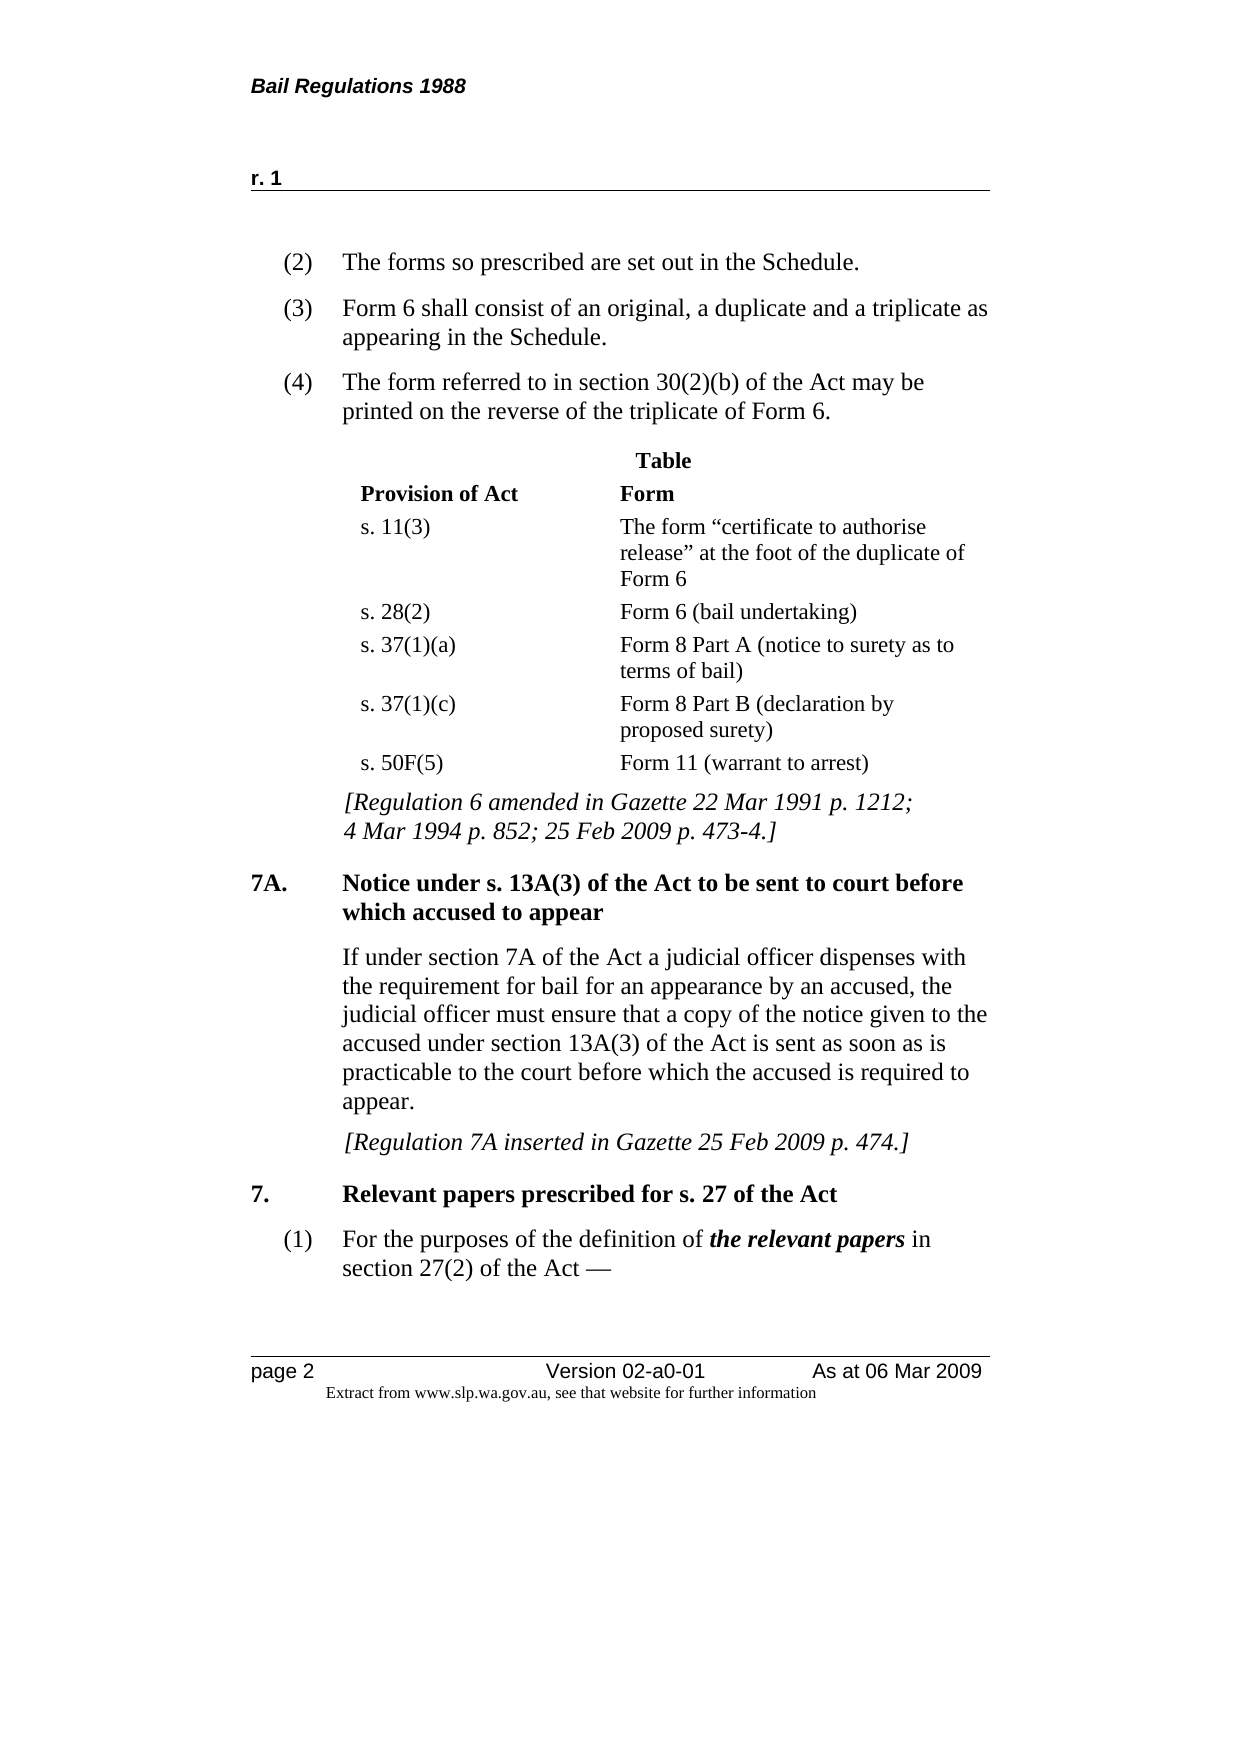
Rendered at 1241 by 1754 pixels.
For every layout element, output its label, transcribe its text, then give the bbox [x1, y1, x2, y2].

table_cell The form “certificate to authorise release” at the foot of the duplicate of Form 6 [609, 506, 978, 592]
text If under section 7A of the Act a judicial officer dispenses with the requirement for bail for an appearance by an accused, the judicial officer must ensure that a copy of the notice given to the accused under section 13A(3) of the Act is sent as soon as is practicable to the court before which the accused is required to appear. [251, 942, 990, 1114]
text [Regulation 7A inserted in Gazette 25 Feb 2009 p. 474.] [251, 1127, 990, 1156]
text (1) For the purposes of the definition of the relevant papers in section 27(2) of the Act — [251, 1224, 990, 1282]
table_cell s. 37(1)(c) [349, 683, 608, 742]
table_cell Form [609, 474, 978, 506]
table_header Table [349, 441, 978, 474]
table_cell Form 11 (warrant to arrest) [609, 742, 978, 775]
table_cell Provision of Act [349, 474, 608, 506]
table_cell s. 11(3) [349, 506, 608, 592]
text [Regulation 6 amended in Gazette 22 Mar 1991 p. 1212; 4 Mar 1994 p. 852; 25 Feb 2009 p. 473-4.] [251, 787, 990, 845]
table_cell s. 28(2) [349, 592, 608, 624]
table_cell s. 37(1)(a) [349, 624, 608, 683]
table_cell Form 6 (bail undertaking) [609, 592, 978, 624]
text (4) The form referred to in section 30(2)(b) of the Act may be printed on the reverse of the triplicate of Form 6. [251, 367, 990, 424]
subtitle 7A. Notice under s. 13A(3) of the Act to be sent to court before which accused to appear [251, 868, 990, 925]
subtitle 7. Relevant papers prescribed for s. 27 of the Act [251, 1179, 990, 1207]
text (3) Form 6 shall consist of an original, a duplicate and a triplicate as appearing in the Schedule. [251, 293, 990, 350]
table_cell Form 8 Part B (declaration by proposed surety) [609, 683, 978, 742]
table_cell Form 8 Part A (notice to surety as to terms of bail) [609, 624, 978, 683]
table_cell s. 50F(5) [349, 742, 608, 775]
text (2) The forms so prescribed are set out in the Schedule. [251, 247, 990, 276]
